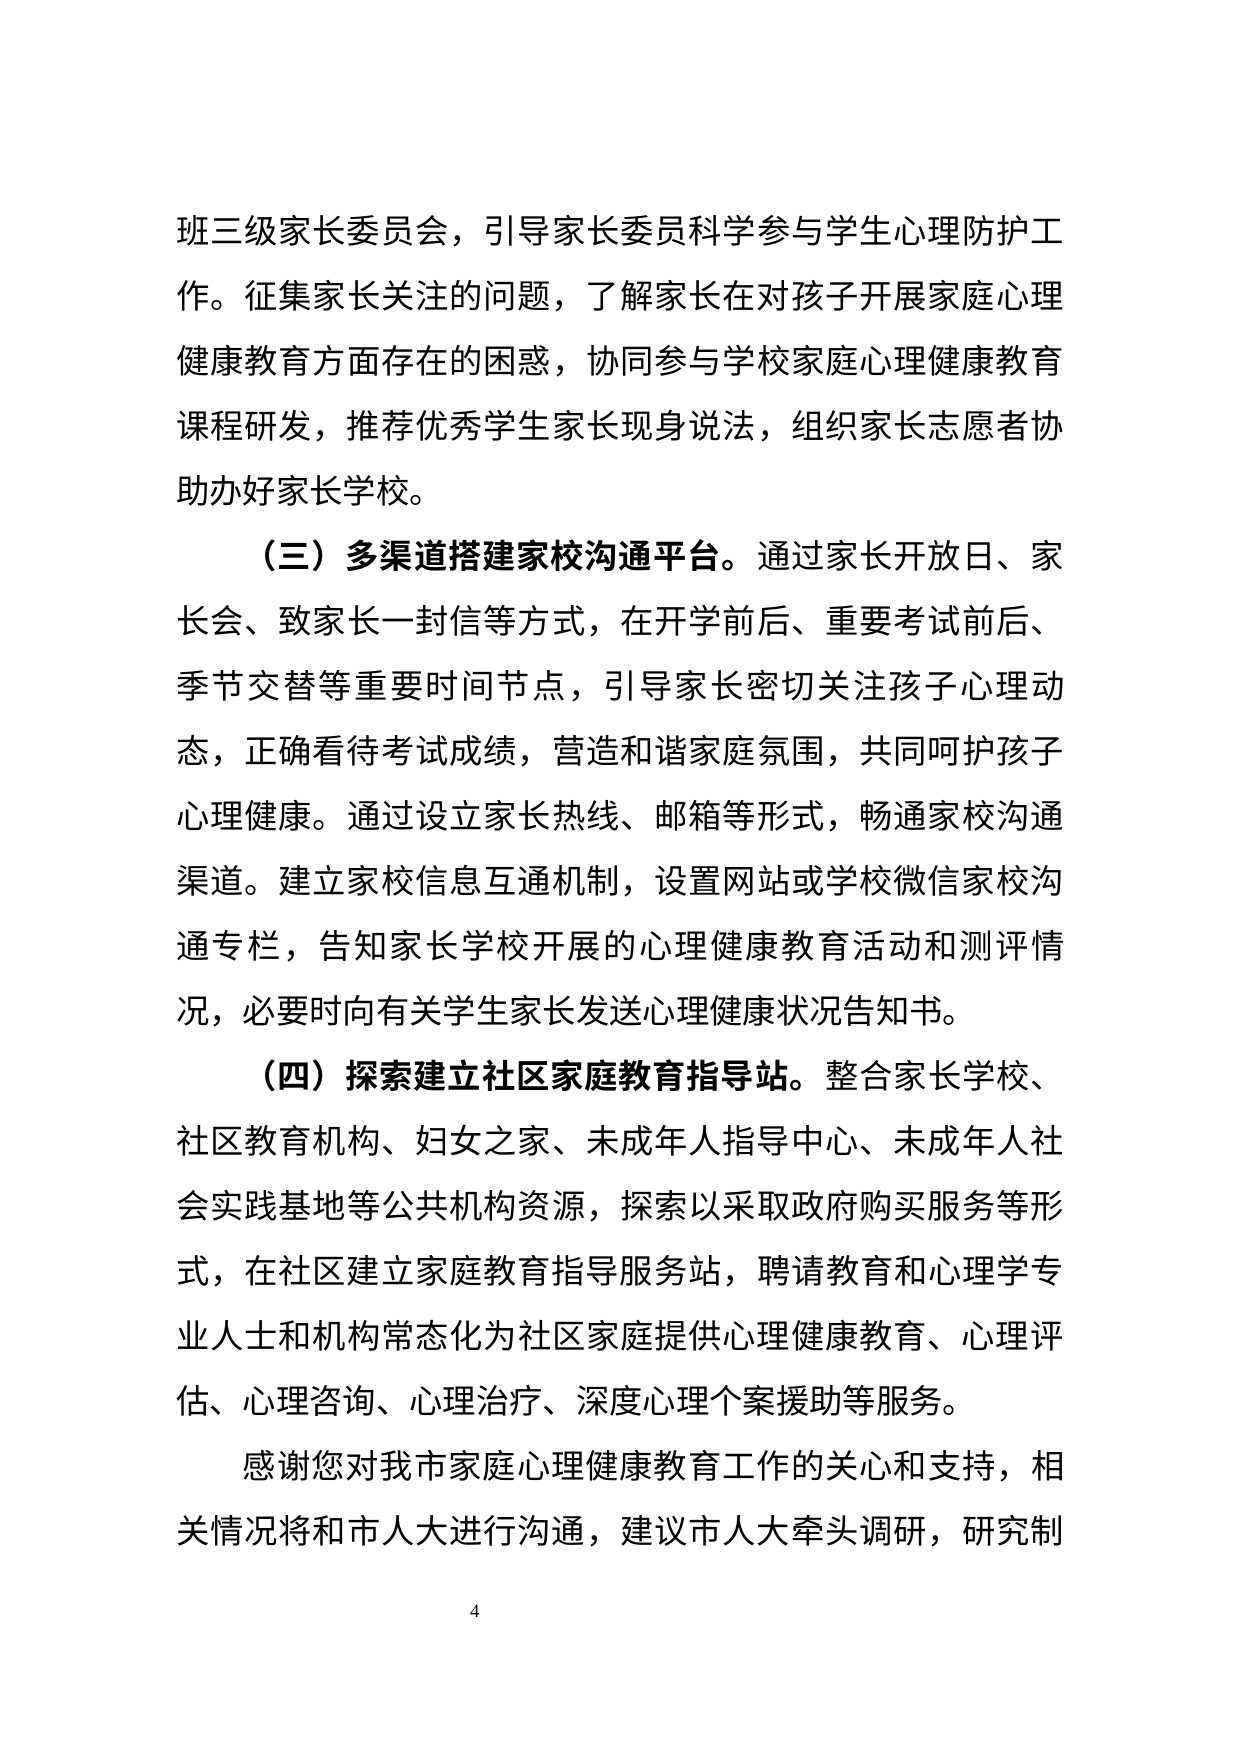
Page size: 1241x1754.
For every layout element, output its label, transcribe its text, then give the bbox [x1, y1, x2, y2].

text （三）多渠道搭建家校沟通平台。通过家长开放日、家长会、致家长一封信等方式，在开学前后、重要考试前后、季节交替等重要时间节点，引导家长密切关注孩子心理动态，正确看待考试成绩，营造和谐家庭氛围，共同呵护孩子心理健康。通过设立家长热线、邮箱等形式，畅通家校沟通渠道。建立家校信息互通机制，设置网站或学校微信家校沟通专栏，告知家长学校开展的心理健康教育活动和测评情况，必要时向有关学生家长发送心理健康状况告知书。 [176, 522, 1064, 1042]
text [176, 1432, 1064, 1562]
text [176, 197, 1064, 522]
text （四）探索建立社区家庭教育指导站。整合家长学校、社区教育机构、妇女之家、未成年人指导中心、未成年人社会实践基地等公共机构资源，探索以采取政府购买服务等形式，在社区建立家庭教育指导服务站，聘请教育和心理学专业人士和机构常态化为社区家庭提供心理健康教育、心理评估、心理咨询、心理治疗、深度心理个案援助等服务。 [176, 1042, 1064, 1432]
